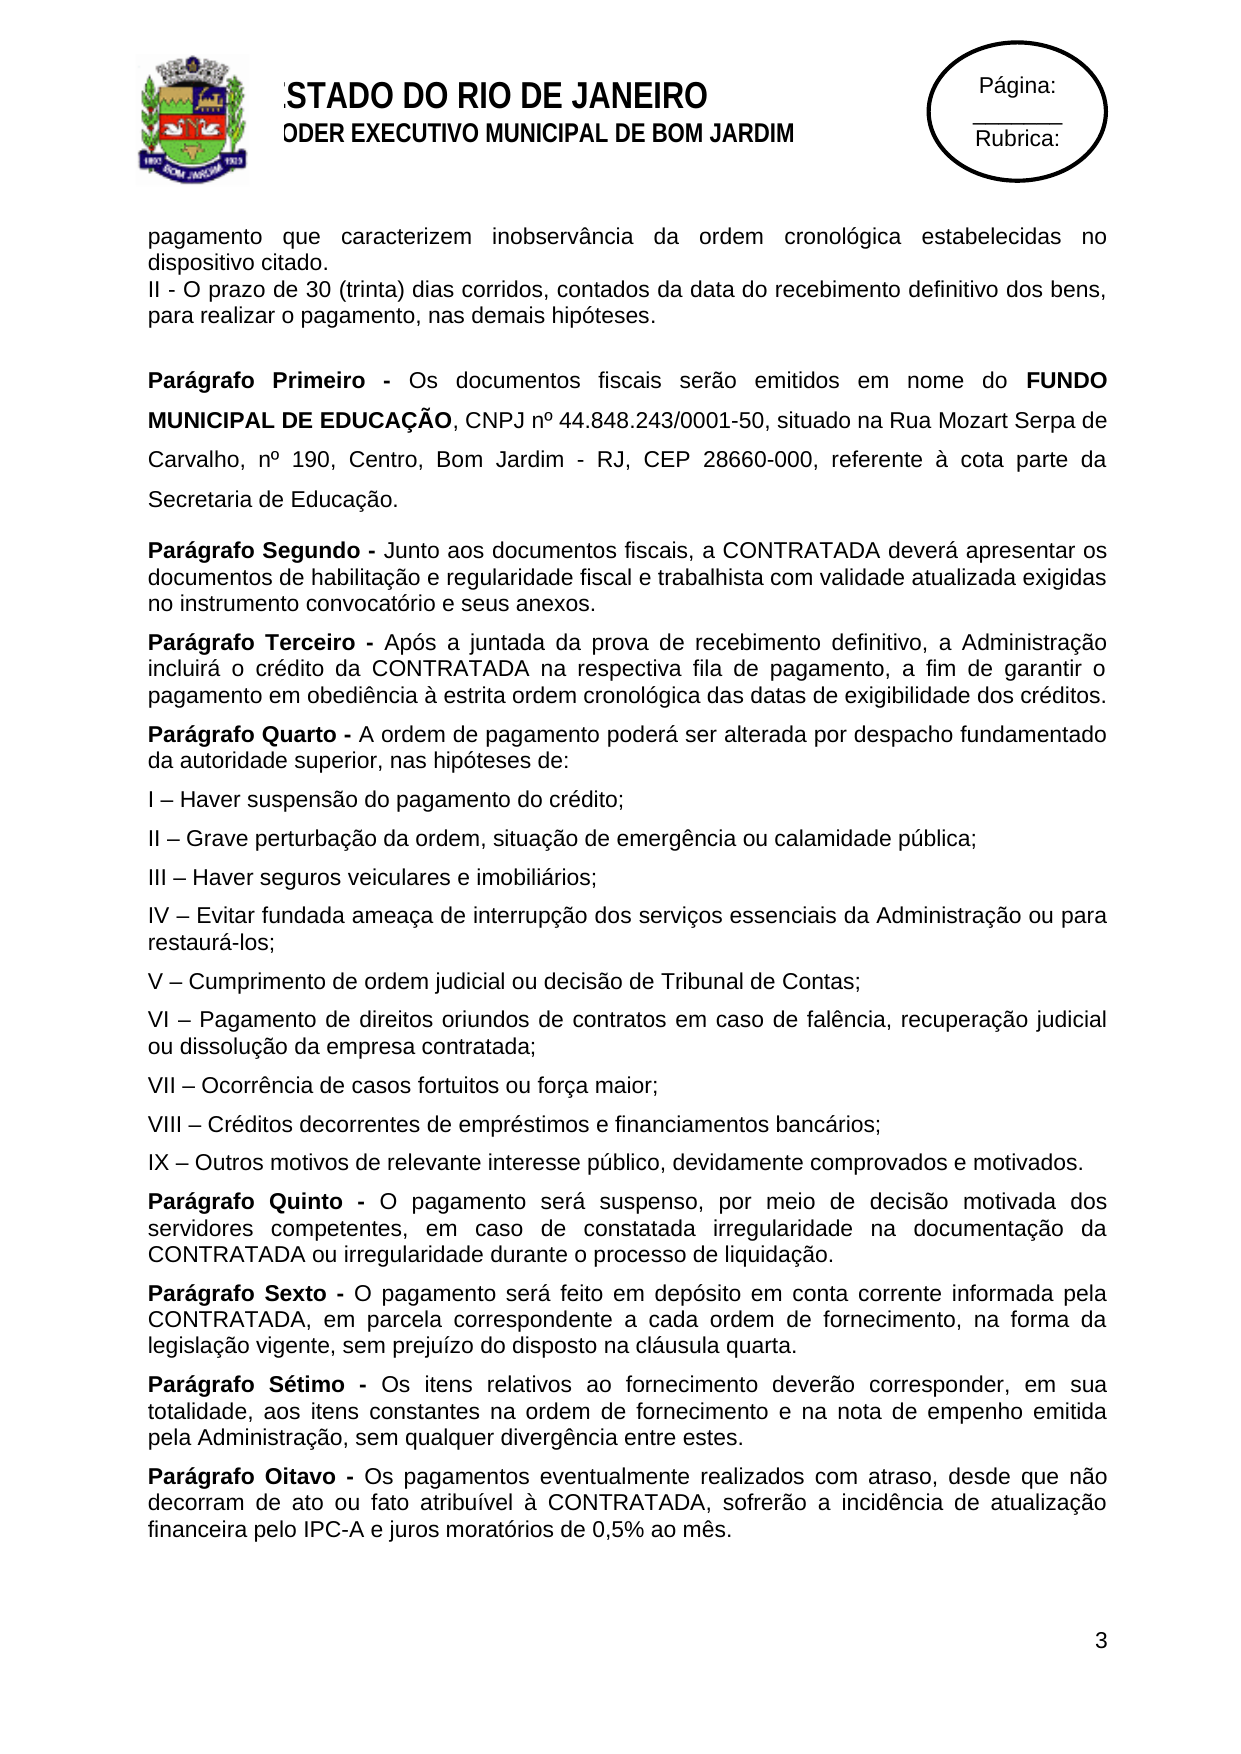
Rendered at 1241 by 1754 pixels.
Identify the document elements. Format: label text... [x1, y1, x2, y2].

text Parágrafo Oitavo - Os pagamentos eventualmente realizados com atraso, desde que não decorram de ato ou fato atribuível à CONTRATADA, sofrerão a incidência de atualização financeira pelo IPC-A e juros moratórios de 0,5% ao mês. [148, 1463, 1107, 1542]
text Parágrafo Terceiro - Após a juntada da prova de recebimento definitivo, a Administração incluirá o crédito da CONTRATADA na respectiva fila de pagamento, a fim de garantir o pagamento em obediência à estrita ordem cronológica das datas de exigibilidade dos créditos. [148, 629, 1107, 708]
text II - O prazo de 30 (trinta) dias corridos, contados da data do recebimento definitivo dos bens, para realizar o pagamento, nas demais hipóteses. [148, 276, 1107, 328]
text IV – Evitar fundada ameaça de interrupção dos serviços essenciais da Administração ou para restaurá-los; [148, 902, 1107, 955]
text III – Haver seguros veiculares e imobiliários; [148, 863, 1107, 890]
text V – Cumprimento de ordem judicial ou decisão de Tribunal de Contas; [148, 968, 1107, 994]
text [148, 201, 1107, 276]
text Parágrafo Primeiro - Os documentos fiscais serão emitidos em nome do FUNDO MUNICIPAL DE EDUCAÇÃO, CNPJ nº 44.848.243/0001-50, situado na Rua Mozart Serpa de Carvalho, nº 190, Centro, Bom Jardim - RJ, CEP 28660-000, referente à cota parte da Secretaria de Educação. [148, 367, 1107, 512]
text Parágrafo Quinto - O pagamento será suspenso, por meio de decisão motivada dos servidores competentes, em caso de constatada irregularidade na documentação da CONTRATADA ou irregularidade durante o processo de liquidação. [148, 1188, 1107, 1267]
text I – Haver suspensão do pagamento do crédito; [148, 786, 1107, 812]
text Parágrafo Sétimo - Os itens relativos ao fornecimento deverão corresponder, em sua totalidade, aos itens constantes na ordem de fornecimento e na nota de empenho emitida pela Administração, sem qualquer divergência entre estes. [148, 1371, 1107, 1450]
text IX – Outros motivos de relevante interesse público, devidamente comprovados e motivados. [148, 1149, 1107, 1176]
text II – Grave perturbação da ordem, situação de emergência ou calamidade pública; [148, 825, 1107, 851]
text VIII – Créditos decorrentes de empréstimos e financiamentos bancários; [148, 1111, 1107, 1137]
text Parágrafo Segundo - Junto aos documentos fiscais, a CONTRATADA deverá apresentar os documentos de habilitação e regularidade fiscal e trabalhista com validade atualizada exigidas no instrumento convocatório e seus anexos. [148, 537, 1107, 617]
text Parágrafo Quarto - A ordem de pagamento poderá ser alterada por despacho fundamentado da autoridade superior, nas hipóteses de: [148, 721, 1107, 773]
text VI – Pagamento de direitos oriundos de contratos em caso de falência, recuperação judicial ou dissolução da empresa contratada; [148, 1006, 1107, 1059]
text VII – Ocorrência de casos fortuitos ou força maior; [148, 1072, 1107, 1098]
text Parágrafo Sexto - O pagamento será feito em depósito em conta corrente informada pela CONTRATADA, em parcela correspondente a cada ordem de fornecimento, na forma da legislação vigente, sem prejuízo do disposto na cláusula quarta. [148, 1280, 1107, 1359]
